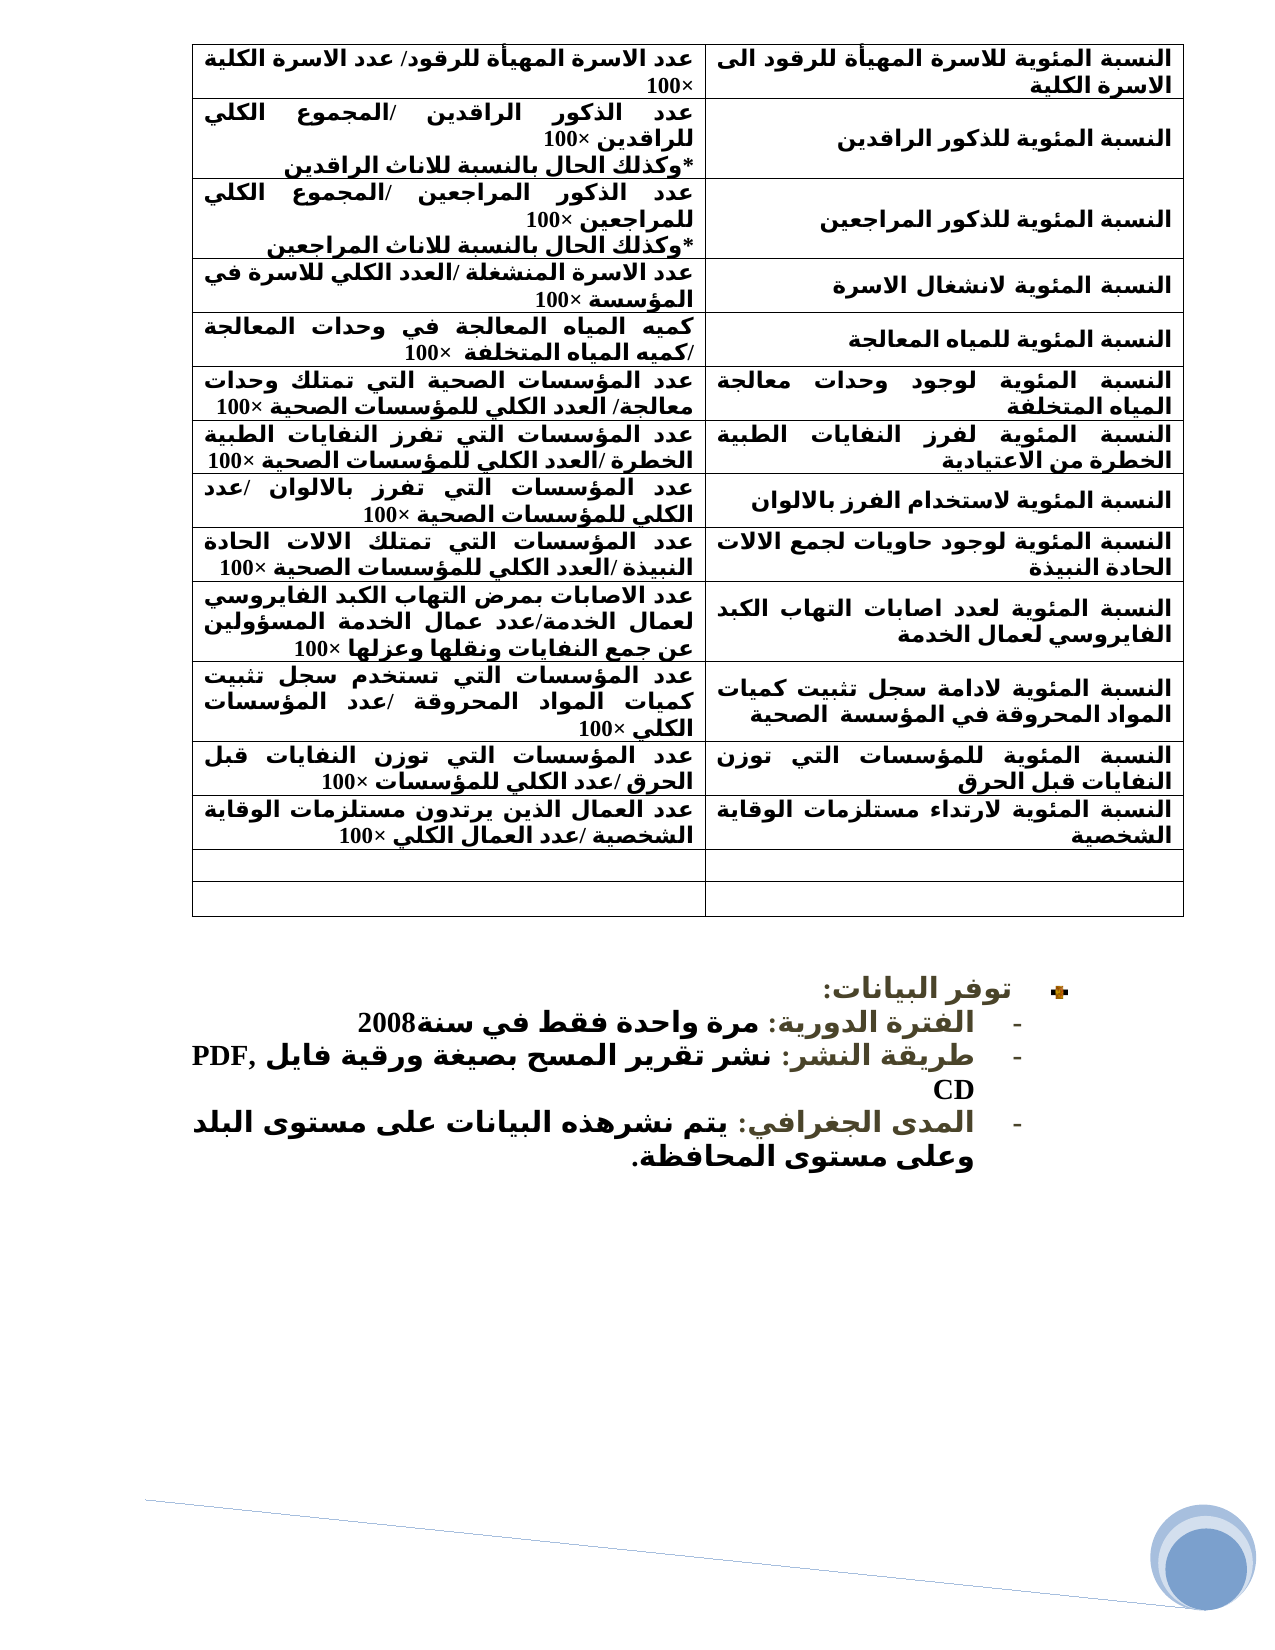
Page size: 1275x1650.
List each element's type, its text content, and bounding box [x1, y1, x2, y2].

table_cell النسبة المئوية لعدد اصابات التهاب الكبد الفايروسي لعمال الخدمة [706, 582, 1183, 661]
table_cell [706, 882, 1183, 916]
table_cell كميه المياه المعالجة في وحدات المعالجة /كميه المياه المتخلفة ×100 [193, 313, 705, 366]
list المدى الجغرافي: يتم نشرهذه البيانات على مستوى البلد وعلى مستوى المحافظة. [192, 1105, 1012, 1172]
table_cell النسبة المئوية لاستخدام الفرز بالالوان [706, 474, 1183, 527]
table_cell عدد المؤسسات التي تستخدم سجل تثبيت كميات المواد المحروقة /عدد المؤسسات الكلي ×100 [193, 662, 705, 741]
table_cell النسبة المئوية لادامة سجل تثبيت كميات المواد المحروقة في المؤسسة الصحية [706, 662, 1183, 741]
table_cell النسبة المئوية لوجود حاويات لجمع الالات الحادة النبيذة [706, 528, 1183, 581]
table_cell عدد المؤسسات التي تمتلك الالات الحادة النبيذة /العدد الكلي للمؤسسات الصحية ×100 [193, 528, 705, 581]
table_cell عدد الذكور الراقدين /المجموع الكلي للراقدين ×100 *وكذلك الحال بالنسبة للاناث الراقدين [193, 99, 705, 178]
table_cell النسبة المئوية للمؤسسات التي توزن النفايات قبل الحرق [706, 742, 1183, 795]
table_cell النسبة المئوية للذكور الراقدين [706, 99, 1183, 178]
table_cell عدد الاصابات بمرض التهاب الكبد الفايروسي لعمال الخدمة/عدد عمال الخدمة المسؤولين عن جمع النفايات ونقلها وعزلها ×100 [193, 582, 705, 661]
table_cell النسبة المئوية للاسرة المهيأة للرقود الى الاسرة الكلية [706, 45, 1183, 98]
table_cell النسبة المئوية لارتداء مستلزمات الوقاية الشخصية [706, 796, 1183, 848]
list طريقة النشر: نشر تقرير المسح بصيغة ورقية فايل PDF, CD [192, 1038, 1012, 1105]
table_cell عدد الذكور المراجعين /المجموع الكلي للمراجعين ×100 *وكذلك الحال بالنسبة للاناث المراجعين [193, 179, 705, 258]
table_cell عدد المؤسسات التي تفرز بالالوان /عدد الكلي للمؤسسات الصحية ×100 [193, 474, 705, 527]
table_cell النسبة المئوية لانشغال الاسرة [706, 259, 1183, 312]
table_cell عدد المؤسسات الصحية التي تمتلك وحدات معالجة/ العدد الكلي للمؤسسات الصحية ×100 [193, 367, 705, 419]
table_cell النسبة المئوية للذكور المراجعين [706, 179, 1183, 258]
table_cell عدد العمال الذين يرتدون مستلزمات الوقاية الشخصية /عدد العمال الكلي ×100 [193, 796, 705, 848]
list توفر البيانات: [192, 971, 1050, 1005]
table_cell عدد المؤسسات التي تفرز النفايات الطبية الخطرة /العدد الكلي للمؤسسات الصحية ×100 [193, 421, 705, 473]
table_cell [193, 850, 705, 881]
table_cell النسبة المئوية للمياه المعالجة [706, 313, 1183, 366]
table_cell [193, 882, 705, 916]
table_cell عدد الاسرة المنشغلة /العدد الكلي للاسرة في المؤسسة ×100 [193, 259, 705, 312]
table_cell عدد الاسرة المهيأة للرقود/ عدد الاسرة الكلية ×100 [193, 45, 705, 98]
table_cell [706, 850, 1183, 881]
picture [1051, 981, 1068, 999]
table_cell عدد المؤسسات التي توزن النفايات قبل الحرق /عدد الكلي للمؤسسات ×100 [193, 742, 705, 795]
table_cell النسبة المئوية لوجود وحدات معالجة المياه المتخلفة [706, 367, 1183, 419]
table_cell النسبة المئوية لفرز النفايات الطبية الخطرة من الاعتيادية [706, 421, 1183, 473]
list الفترة الدورية: مرة واحدة فقط في سنة2008 [192, 1005, 1012, 1038]
